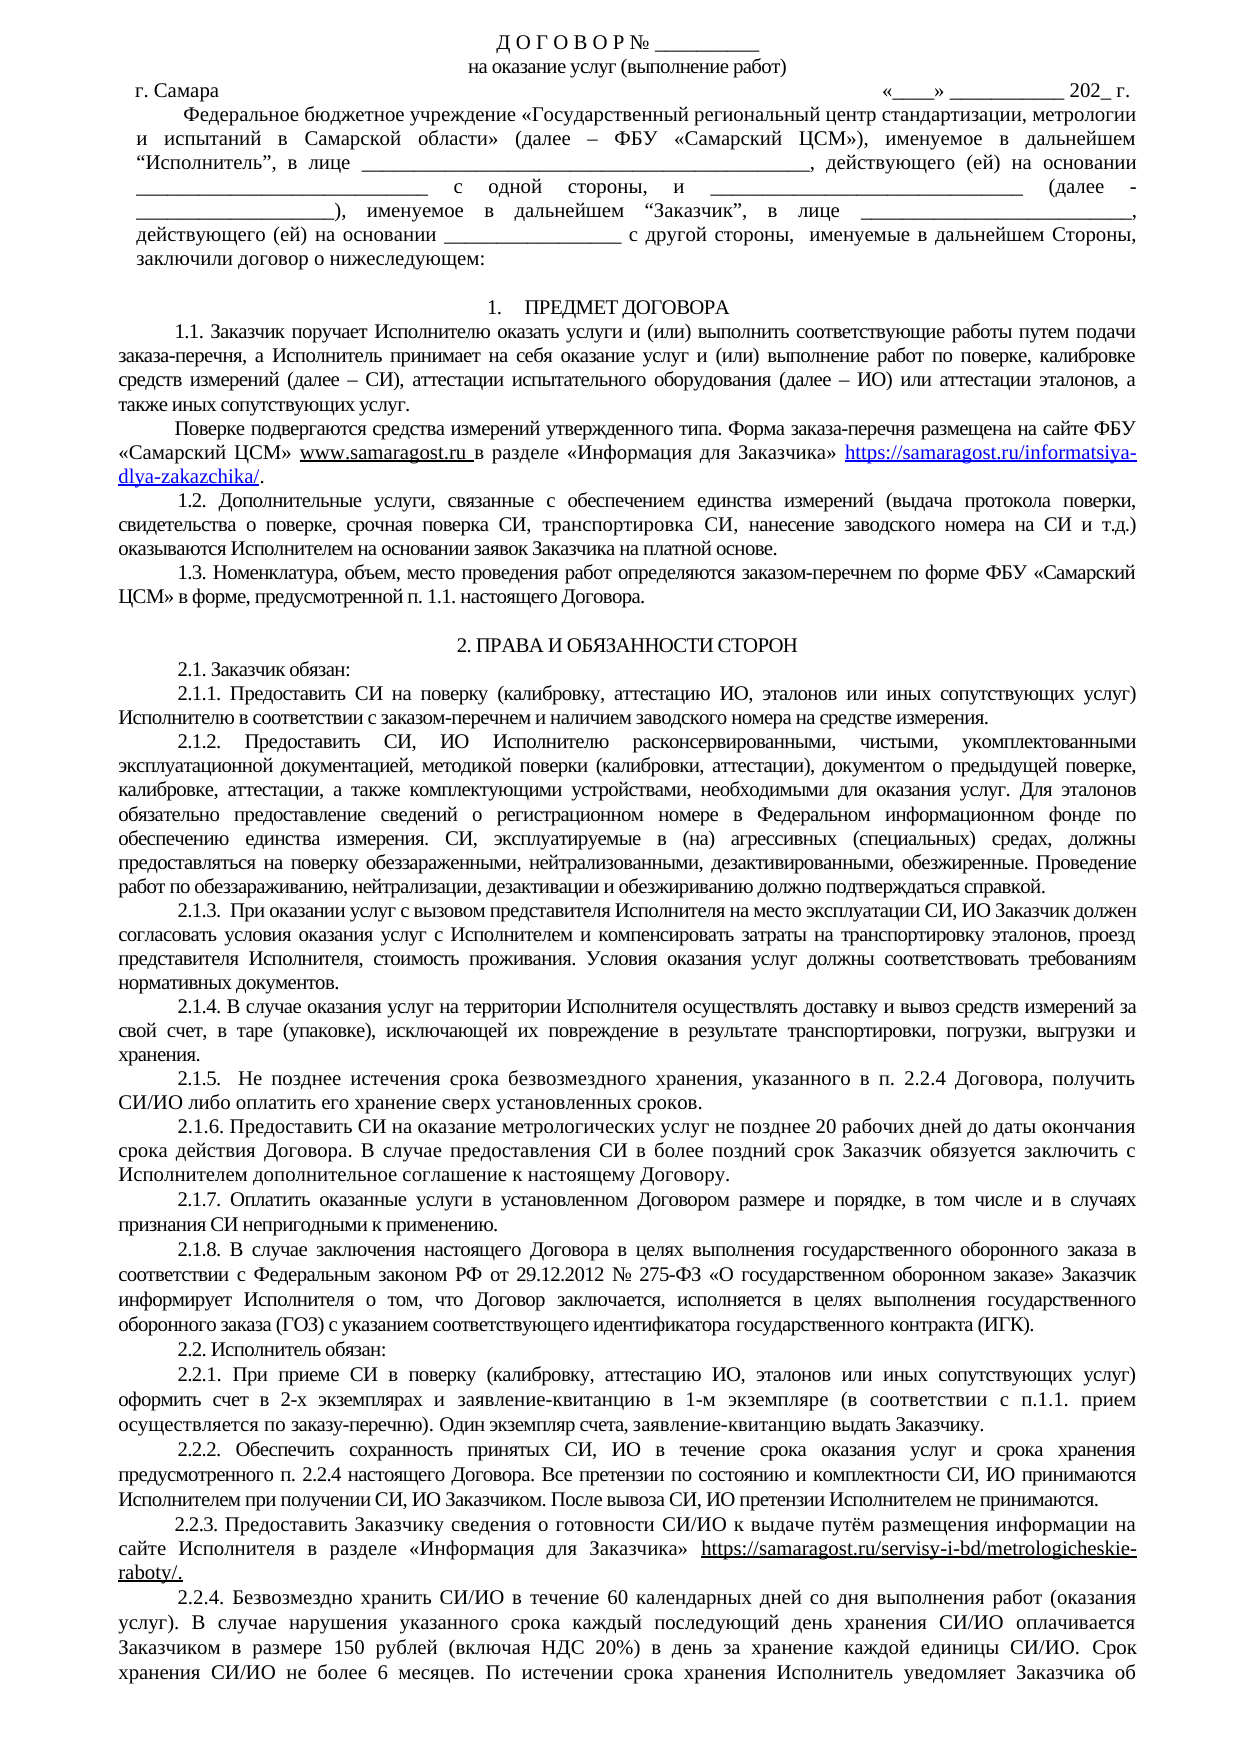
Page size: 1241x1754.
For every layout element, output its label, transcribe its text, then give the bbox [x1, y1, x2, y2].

text 1.3. Номенклатура, объем, место проведения работ определяются заказом-перечнем по форме ФБУ «Самарский ЦСМ» в форме, предусмотренной п. 1.1. настоящего Договора. [118, 560, 1137, 608]
text 2.1.6. Предоставить СИ на оказание метрологических услуг не позднее 20 рабочих дней до даты окончания срока действия Договора. В случае предоставления СИ в более поздний срок Заказчик обязуется заключить с Исполнителем дополнительное соглашение к настоящему Договору. [118, 1114, 1137, 1186]
text Поверке подвергаются средства измерений утвержденного типа. Форма заказа-перечня размещена на сайте ФБУ «Самарский ЦСМ» www.samaragost.ru в разделе «Информация для Заказчика» https://samaragost.ru/informatsiya-dlya-zakazchika/. [118, 416, 1137, 488]
text на оказание услуг (выполнение работ) [118, 54, 1137, 78]
text г. Самара «____» ___________ 202_ г. [135, 78, 1137, 102]
text Д О Г О В О Р № __________ [118, 29, 1137, 54]
text 2.1.8. В случае заключения настоящего Договора в целях выполнения государственного оборонного заказа в соответствии с Федеральным законом РФ от 29.12.2012 № 275-ФЗ «О государственном оборонном заказе» Заказчик информирует Исполнителя о том, что Договор заключается, исполняется в целях выполнения государственного оборонного заказа (ГОЗ) с указанием соответствующего идентификатора государственного контракта (ИГК). [118, 1236, 1137, 1336]
text 2.2.1. При приеме СИ в поверку (калибровку, аттестацию ИО, эталонов или иных сопутствующих услуг) оформить счет в 2-х экземплярах и заявление-квитанцию в 1-м экземпляре (в соответствии с п.1.1. прием осуществляется по заказу-перечню). Один экземпляр счета, заявление-квитанцию выдать Заказчику. [118, 1361, 1137, 1436]
text 2.1.1. Предоставить СИ на поверку (калибровку, аттестацию ИО, эталонов или иных сопутствующих услуг) Исполнителю в соответствии с заказом-перечнем и наличием заводского номера на средстве измерения. [118, 681, 1137, 729]
text 2.1. Заказчик обязан: [118, 657, 1137, 681]
text Федеральное бюджетное учреждение «Государственный региональный центр стандартизации, метрологии и испытаний в Самарской области» (далее – ФБУ «Самарский ЦСМ»), именуемое в дальнейшем “Исполнитель”, в лице ___________________________________________, действующего (ей) на основании ____________________________ с одной стороны, и ______________________________ (далее - ___________________), именуемое в дальнейшем “Заказчик”, в лице __________________________, действующего (ей) на основании _________________ с другой стороны, именуемые в дальнейшем Стороны, заключили договор о нижеследующем: [136, 102, 1137, 270]
text 1.2. Дополнительные услуги, связанные с обеспечением единства измерений (выдача протокола поверки, свидетельства о поверке, срочная поверка СИ, транспортировка СИ, нанесение заводского номера на СИ и т.д.) оказываются Исполнителем на основании заявок Заказчика на платной основе. [118, 488, 1137, 560]
text 2.1.3. При оказании услуг с вызовом представителя Исполнителя на место эксплуатации СИ, ИО Заказчик должен согласовать условия оказания услуг с Исполнителем и компенсировать затраты на транспортировку эталонов, проезд представителя Исполнителя, стоимость проживания. Условия оказания услуг должны соответствовать требованиям нормативных документов. [118, 898, 1137, 994]
text 1.1. Заказчик поручает Исполнителю оказать услуги и (или) выполнить соответствующие работы путем подачи заказа-перечня, а Исполнитель принимает на себя оказание услуг и (или) выполнение работ по поверке, калибровке средств измерений (далее – СИ), аттестации испытательного оборудования (далее – ИО) или аттестации эталонов, а также иных сопутствующих услуг. [118, 319, 1137, 416]
text 2.2. Исполнитель обязан: [118, 1336, 1137, 1361]
text 2.1.7. Оплатить оказанные услуги в установленном Договором размере и порядке, в том числе и в случаях признания СИ непригодными к применению. [118, 1186, 1137, 1236]
text 2. ПРАВА И ОБЯЗАННОСТИ СТОРОН [118, 633, 1137, 657]
text 2.2.2. Обеспечить сохранность принятых СИ, ИО в течение срока оказания услуг и срока хранения предусмотренного п. 2.2.4 настоящего Договора. Все претензии по состоянию и комплектности СИ, ИО принимаются Исполнителем при получении СИ, ИО Заказчиком. После вывоза СИ, ИО претензии Исполнителем не принимаются. [118, 1436, 1137, 1511]
text 2.1.5. Не позднее истечения срока безвозмездного хранения, указанного в п. 2.2.4 Договора, получить СИ/ИО либо оплатить его хранение сверх установленных сроков. [118, 1066, 1137, 1114]
list ПРЕДМЕТ ДОГОВОРА [487, 295, 1137, 319]
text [118, 1584, 1137, 1684]
text 2.2.3. Предоставить Заказчику сведения о готовности СИ/ИО к выдаче путём размещения информации на сайте Исполнителя в разделе «Информация для Заказчика» https://samaragost.ru/servisy-i-bd/metrologicheskie-raboty/. [118, 1511, 1137, 1584]
text 2.1.2. Предоставить СИ, ИО Исполнителю расконсервированными, чистыми, укомплектованными эксплуатационной документацией, методикой поверки (калибровки, аттестации), документом о предыдущей поверке, калибровке, аттестации, а также комплектующими устройствами, необходимыми для оказания услуг. Для эталонов обязательно предоставление сведений о регистрационном номере в Федеральном информационном фонде по обеспечению единства измерения. СИ, эксплуатируемые в (на) агрессивных (специальных) средах, должны предоставляться на поверку обеззараженными, нейтрализованными, дезактивированными, обезжиренные. Проведение работ по обеззараживанию, нейтрализации, дезактивации и обезжириванию должно подтверждаться справкой. [118, 729, 1137, 898]
text 2.1.4. В случае оказания услуг на территории Исполнителя осуществлять доставку и вывоз средств измерений за свой счет, в таре (упаковке), исключающей их повреждение в результате транспортировки, погрузки, выгрузки и хранения. [118, 994, 1137, 1066]
